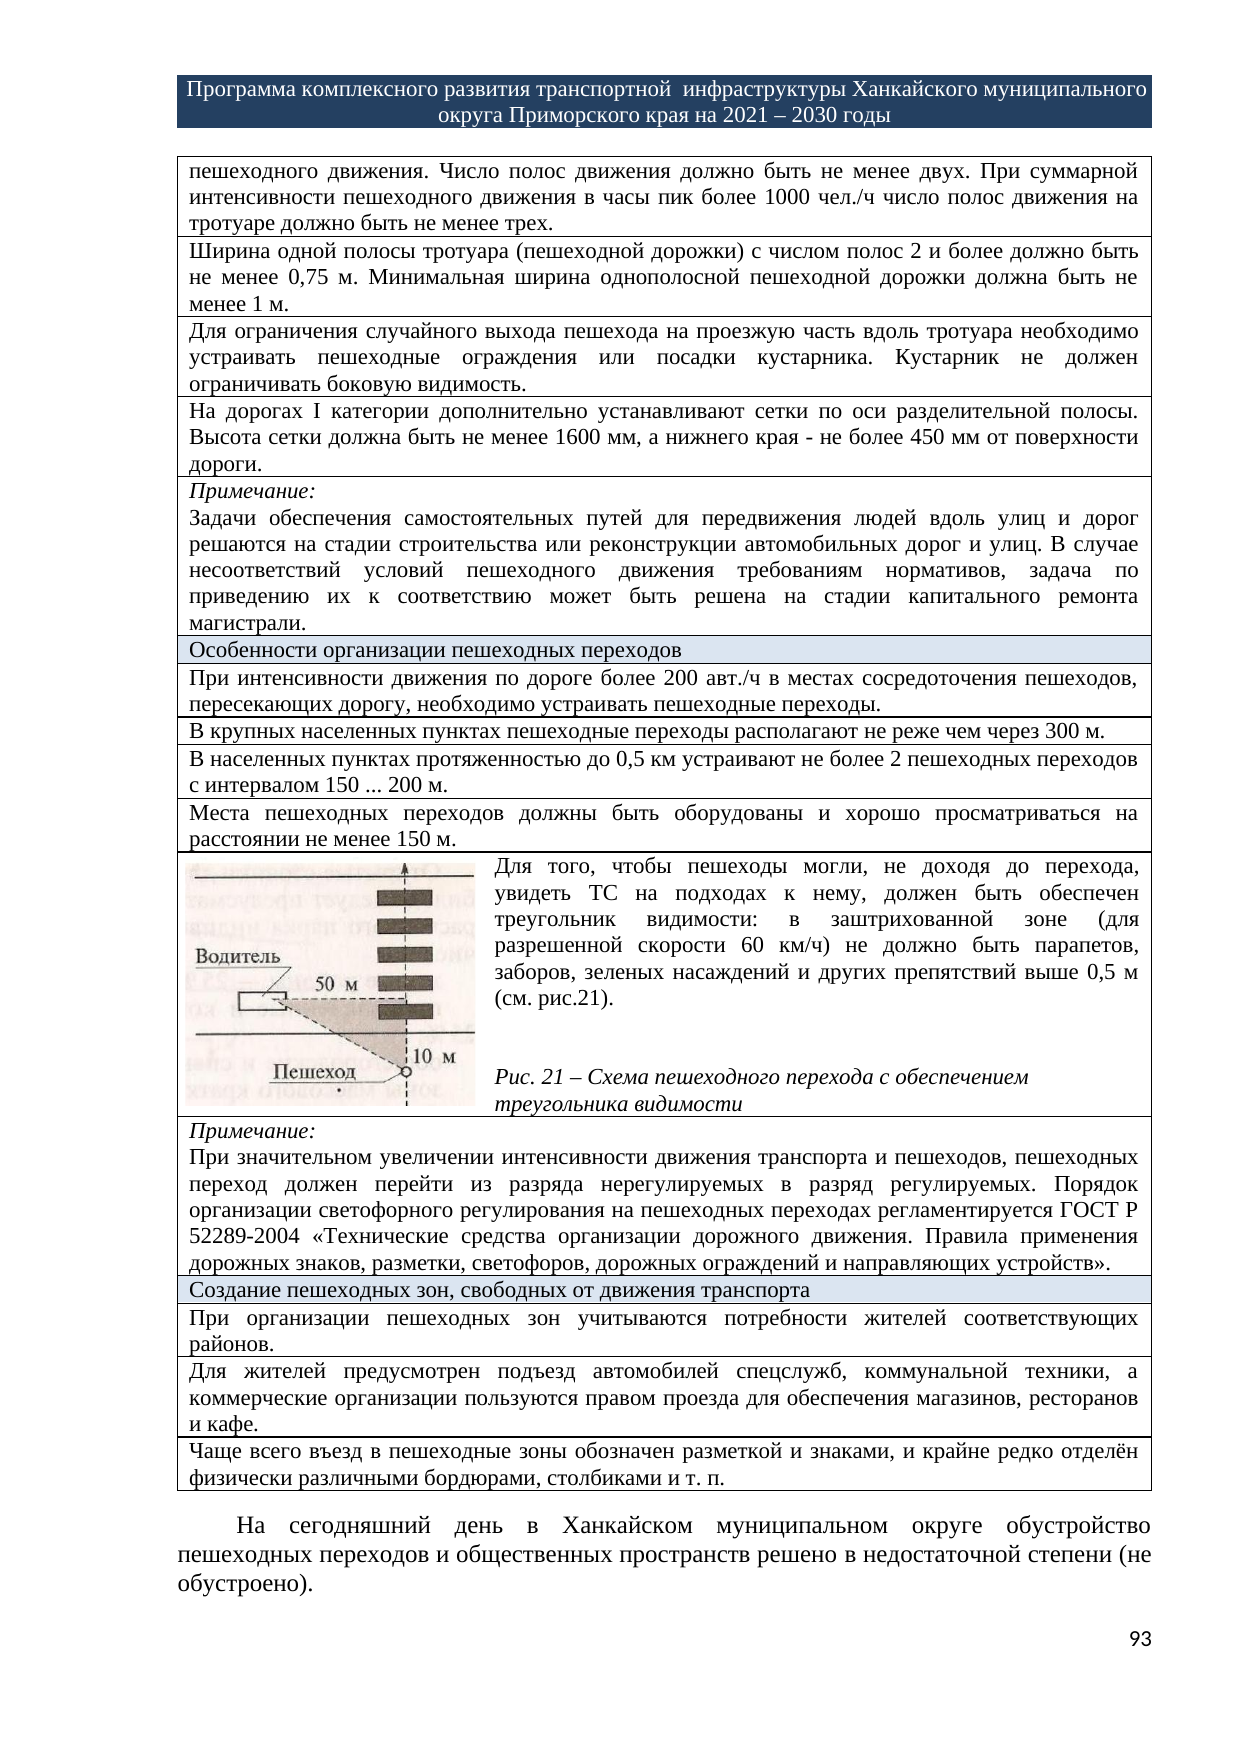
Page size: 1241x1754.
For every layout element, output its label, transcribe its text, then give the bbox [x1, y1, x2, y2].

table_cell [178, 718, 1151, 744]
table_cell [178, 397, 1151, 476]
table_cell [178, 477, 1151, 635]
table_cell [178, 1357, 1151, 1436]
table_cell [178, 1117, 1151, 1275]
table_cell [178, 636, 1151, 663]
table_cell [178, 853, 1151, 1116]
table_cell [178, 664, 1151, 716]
text На сегодняшний день в Ханкайском муниципальном округе обустройство пешеходных переходов и общественных пространств решено в недостаточной степени (не обустроено). [177, 1510, 1152, 1597]
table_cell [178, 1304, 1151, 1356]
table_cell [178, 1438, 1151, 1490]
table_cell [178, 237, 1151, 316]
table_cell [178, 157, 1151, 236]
picture [184, 857, 475, 1104]
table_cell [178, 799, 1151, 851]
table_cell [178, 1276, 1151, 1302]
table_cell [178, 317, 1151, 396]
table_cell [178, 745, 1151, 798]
